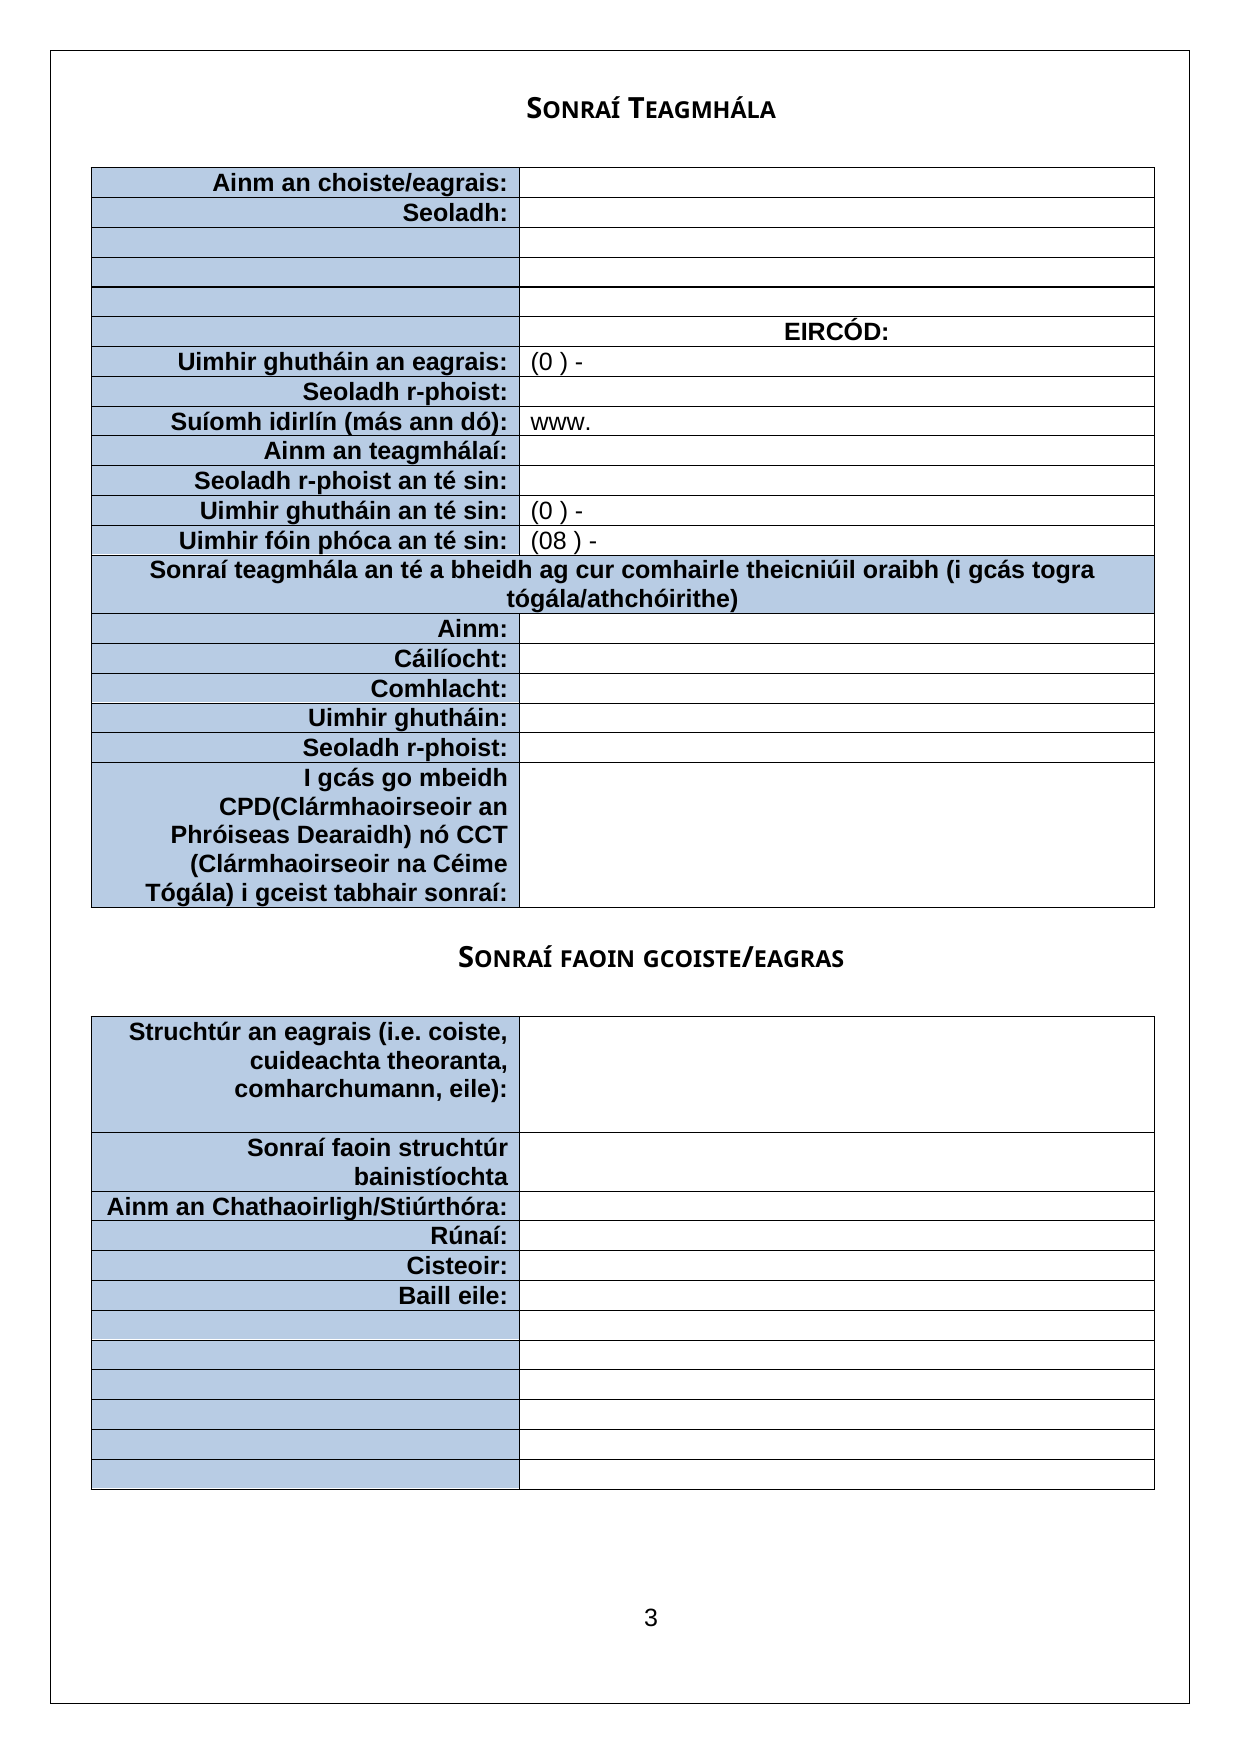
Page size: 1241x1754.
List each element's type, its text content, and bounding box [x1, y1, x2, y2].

table_cell [520, 763, 1154, 907]
table_cell [520, 1341, 1154, 1369]
table_cell Sonraí faoin struchtúr bainistíochta [92, 1133, 519, 1191]
table_cell Suíomh idirlín (más ann dó): [92, 407, 519, 435]
table_cell [92, 228, 519, 257]
table_cell [520, 1133, 1154, 1191]
table_cell Rúnaí: [92, 1221, 519, 1250]
table_cell [92, 317, 519, 346]
table_cell [520, 288, 1154, 316]
table_cell [520, 1281, 1154, 1310]
table_cell [520, 733, 1154, 762]
table_cell [520, 1221, 1154, 1250]
table_cell [520, 228, 1154, 257]
table_cell [520, 1251, 1154, 1280]
table_cell EIRCÓD: [520, 317, 1154, 346]
table_cell [520, 704, 1154, 732]
table_cell [92, 1430, 519, 1459]
table_cell [92, 1370, 519, 1399]
table_cell [92, 1400, 519, 1429]
table_cell [520, 258, 1154, 286]
table_cell [92, 258, 519, 286]
table_header Ainm an choiste/eagrais: [92, 168, 519, 197]
table_cell [520, 644, 1154, 673]
table_cell Cáilíocht: [92, 644, 519, 673]
table_cell [92, 1341, 519, 1369]
table_cell [520, 1460, 1154, 1488]
table_cell Seoladh r-phoist: [92, 733, 519, 762]
table_cell Uimhir ghutháin an eagrais: [92, 347, 519, 376]
table_cell Seoladh r-phoist an té sin: [92, 466, 519, 495]
table_cell Sonraí teagmhála an té a bheidh ag cur comhairle theicniúil oraibh (i gcás togra tógála/athchóirithe) [92, 556, 1154, 613]
table_cell Ainm an teagmhálaí: [92, 436, 519, 465]
table_cell [520, 436, 1154, 465]
table_cell Uimhir fóin phóca an té sin: [92, 526, 519, 554]
table_cell I gcás go mbeidh CPD(Clármhaoirseoir an Phróiseas Dearaidh) nó CCT (Clármhaoirseoir na Céime Tógála) i gceist tabhair sonraí: [92, 763, 519, 907]
table_header [520, 168, 1154, 197]
table_cell Uimhir ghutháin: [92, 704, 519, 732]
text Sonraí faoin gcoiste/eagras [150, 937, 1152, 976]
table_cell Ainm an Chathaoirligh/Stiúrthóra: [92, 1192, 519, 1220]
table_cell [520, 1311, 1154, 1339]
table_cell (0 ) - [520, 347, 1154, 376]
table_cell [520, 614, 1154, 643]
table_cell [520, 1400, 1154, 1429]
table_cell [92, 288, 519, 316]
table_cell [520, 1430, 1154, 1459]
table_cell [520, 1370, 1154, 1399]
table_cell [520, 377, 1154, 406]
table_cell Seoladh r-phoist: [92, 377, 519, 406]
table_cell Uimhir ghutháin an té sin: [92, 496, 519, 525]
table_cell www. [520, 407, 1154, 435]
table_cell Ainm: [92, 614, 519, 643]
table_header [520, 1017, 1154, 1132]
table_cell [520, 198, 1154, 227]
table_cell [520, 674, 1154, 702]
table_cell Comhlacht: [92, 674, 519, 702]
table_cell Baill eile: [92, 1281, 519, 1310]
table_header Struchtúr an eagrais (i.e. coiste, cuideachta theoranta, comharchumann, eile): [92, 1017, 519, 1132]
table_cell Seoladh: [92, 198, 519, 227]
table_cell [520, 466, 1154, 495]
table_cell Cisteoir: [92, 1251, 519, 1280]
table_cell [92, 1460, 519, 1488]
table_cell [92, 1311, 519, 1339]
text Sonraí Teagmhála [150, 88, 1152, 127]
table_cell [520, 1192, 1154, 1220]
table_cell (08 ) - [520, 526, 1154, 554]
table_cell (0 ) - [520, 496, 1154, 525]
